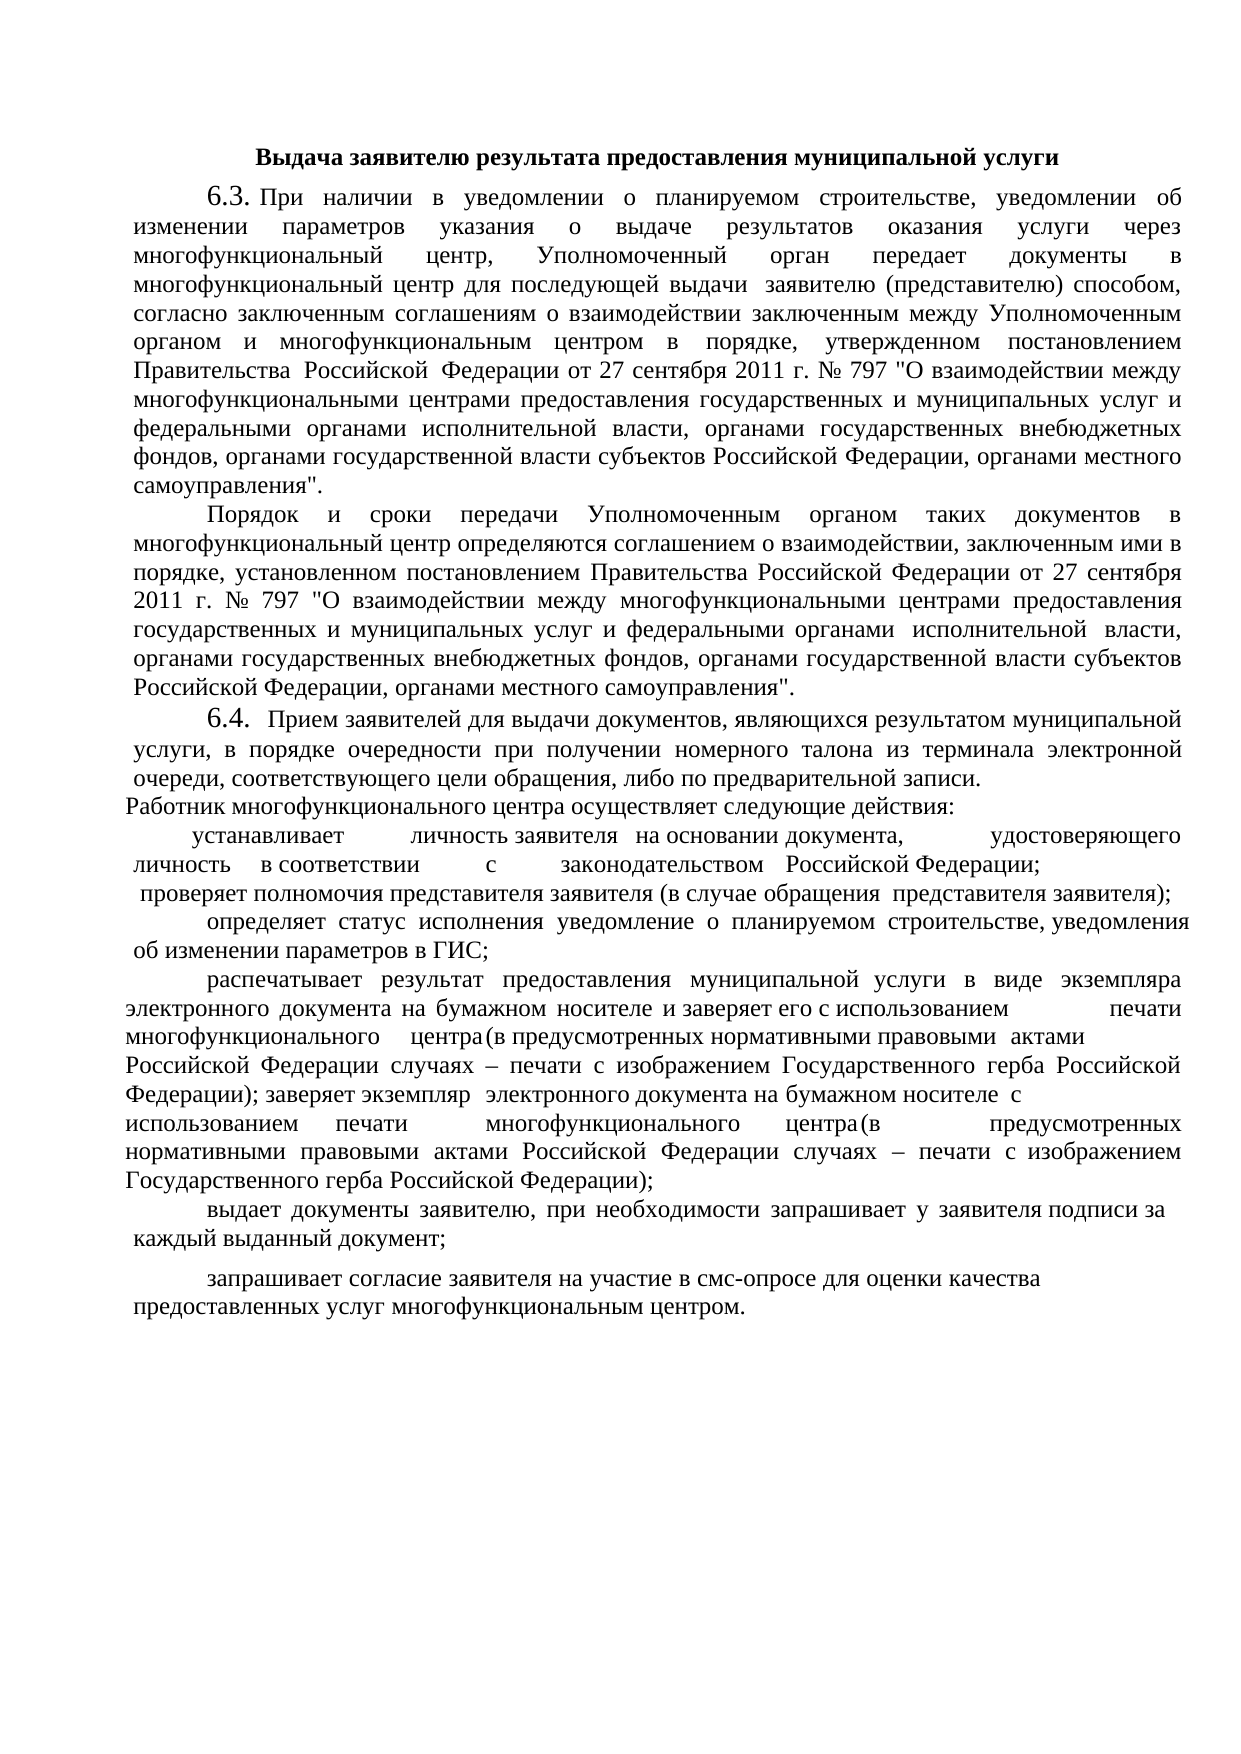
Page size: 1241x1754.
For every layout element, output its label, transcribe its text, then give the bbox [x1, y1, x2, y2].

text запрашивает согласие заявителя на участие в смс-опросе для оценки качества предоставленных услуг многофункциональным центром. [133, 1263, 1205, 1320]
text устанавливает личность заявителя на основании документа, удостоверяющего личность в соответствии с законодательством Российской Федерации; [133, 820, 1181, 878]
text выдает документы заявителю, при необходимости запрашивает у заявителя подписи за каждый выданный документ; [133, 1194, 1205, 1251]
list Прием заявителей для выдачи документов, являющихся результатом муниципальной услуги, в порядке очередности при получении номерного талона из терминала электронной очереди, соответствующего цели обращения, либо по предварительной записи. [133, 700, 1182, 791]
list При наличии в уведомлении о планируемом строительстве, уведомлении об изменении параметров указания о выдаче результатов оказания услуги через многофункциональный центр, Уполномоченный орган передает документы в многофункциональный центр для последующей выдачи заявителю (представителю) способом, согласно заключенным соглашениям о взаимодействии заключенным между Уполномоченным органом и многофункциональным центром в порядке, утвержденном постановлением Правительства Российской Федерации от 27 сентября 2011 г. № 797 "О взаимодействии между многофункциональными центрами предоставления государственных и муниципальных услуг и федеральными органами исполнительной власти, органами государственных внебюджетных фондов, органами государственной власти субъектов Российской Федерации, органами местного самоуправления". [133, 178, 1182, 499]
text проверяет полномочия представителя заявителя (в случае обращения представителя заявителя); [133, 878, 1181, 906]
text определяет статус исполнения уведомление о планируемом строительстве, уведомления об изменении параметров в ГИС; [133, 906, 1205, 964]
subtitle Выдача заявителю результата предоставления муниципальной услуги [133, 142, 1181, 171]
text Работник многофункционального центра осуществляет следующие действия: [125, 791, 1181, 820]
text Порядок и сроки передачи Уполномоченным органом таких документов в многофункциональный центр определяются соглашением о взаимодействии, заключенным ими в порядке, установленном постановлением Правительства Российской Федерации от 27 сентября 2011 г. № 797 "О взаимодействии между многофункциональными центрами предоставления государственных и муниципальных услуг и федеральными органами исполнительной власти, органами государственных внебюджетных фондов, органами государственной власти субъектов Российской Федерации, органами местного самоуправления". [133, 499, 1182, 700]
text распечатывает результат предоставления муниципальной услуги в виде экземпляра электронного документа на бумажном носителе и заверяет его с использованием печати многофункционального центра (в предусмотренных нормативными правовыми актами Российской Федерации случаях – печати с изображением Государственного герба Российской Федерации); заверяет экземпляр электронного документа на бумажном носителе с использованием печати многофункционального центра (в предусмотренных нормативными правовыми актами Российской Федерации случаях – печати с изображением Государственного герба Российской Федерации); [125, 964, 1182, 1194]
